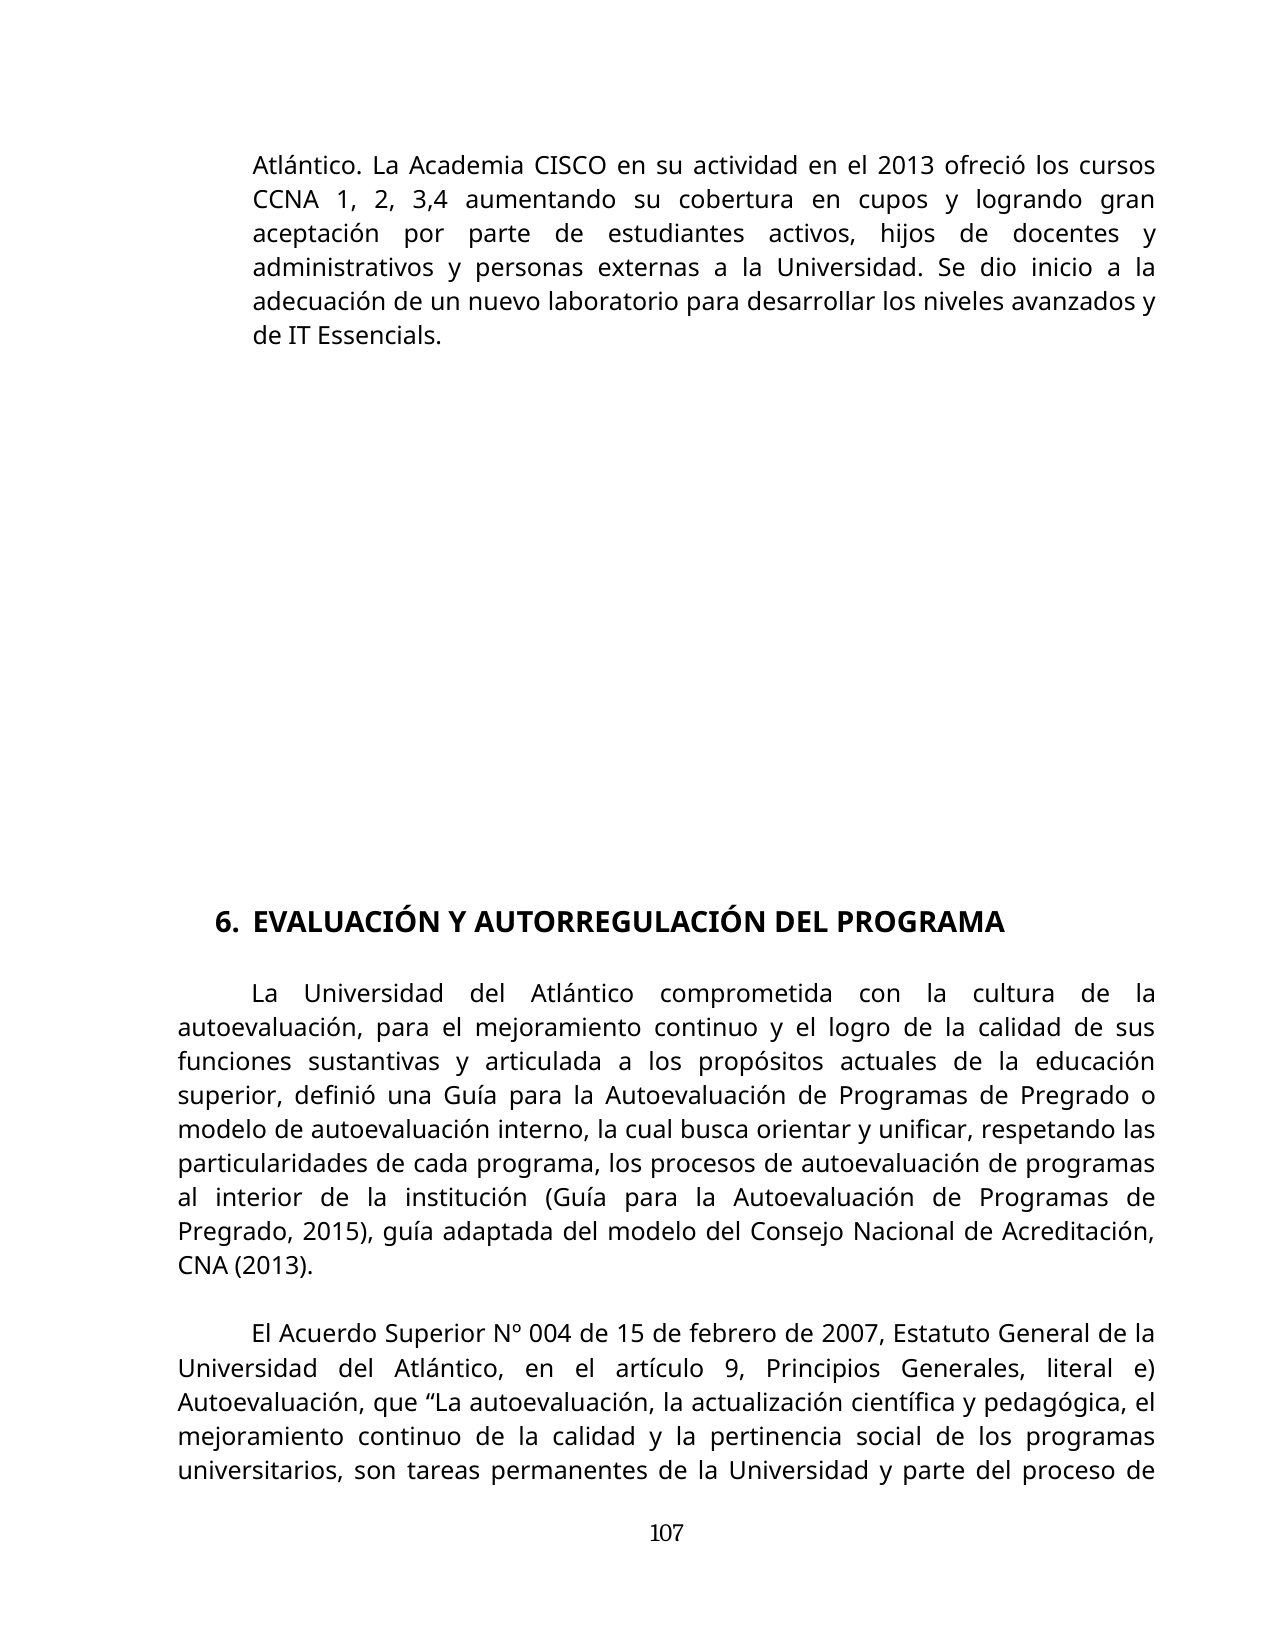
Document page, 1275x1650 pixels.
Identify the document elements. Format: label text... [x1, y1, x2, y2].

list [215, 148, 1157, 352]
text La Universidad del Atlántico comprometida con la cultura de la autoevaluación, para el mejoramiento continuo y el logro de la calidad de sus funciones sustantivas y articulada a los propósitos actuales de la educación superior, definió una Guía para la Autoevaluación de Programas de Pregrado o modelo de autoevaluación interno, la cual busca orientar y unificar, respetando las particularidades de cada programa, los procesos de autoevaluación de programas al interior de la institución (Guía para la Autoevaluación de Programas de Pregrado, 2015), guía adaptada del modelo del Consejo Nacional de Acreditación, CNA (2013). [177, 976, 1157, 1282]
text EVALUACIÓN Y AUTORREGULACIÓN DEL PROGRAMA [215, 902, 1157, 941]
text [177, 1316, 1157, 1486]
